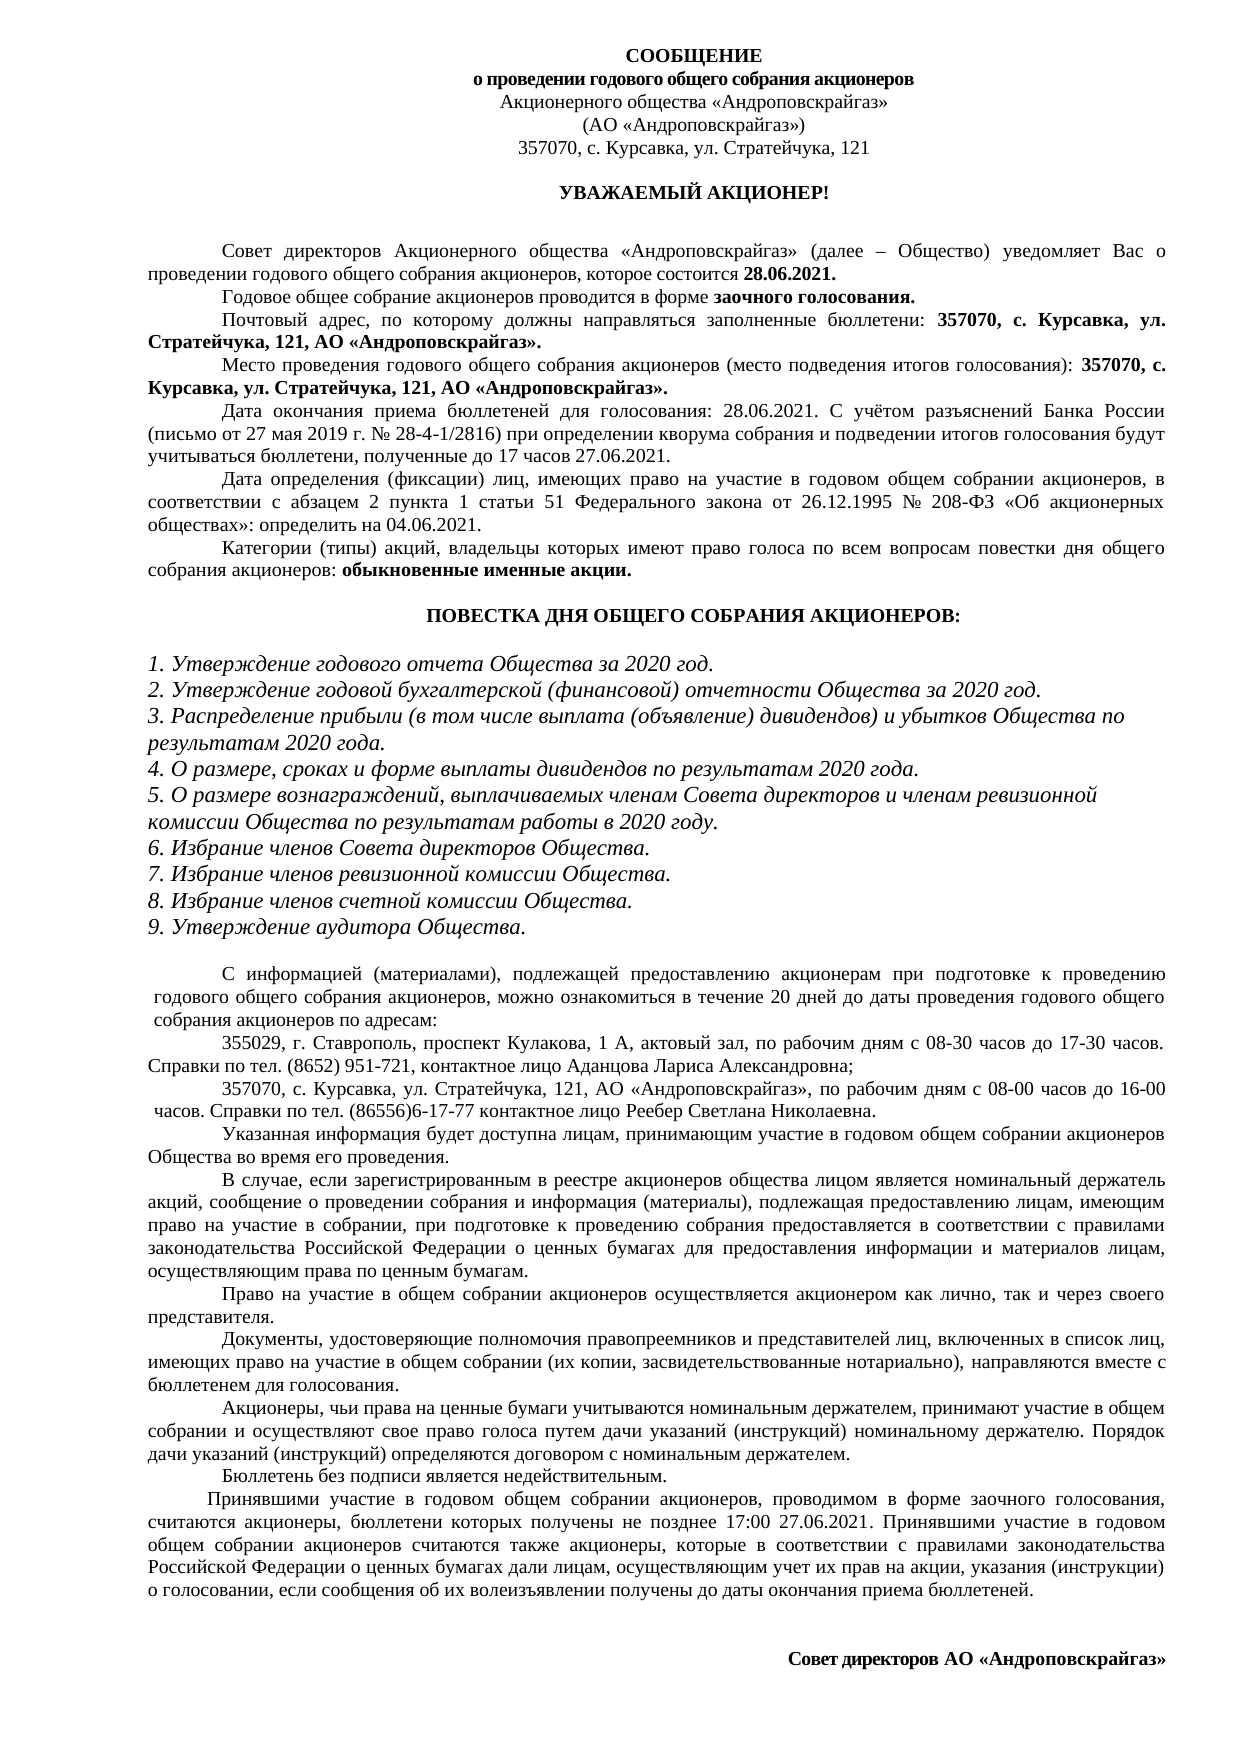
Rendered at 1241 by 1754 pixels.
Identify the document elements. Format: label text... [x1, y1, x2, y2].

text о проведении годового общего собрания акционеров [148, 67, 1166, 90]
text Указанная информация будет доступна лицам, принимающим участие в годовом общем собрании акционеров Общества во время его проведения. [148, 1122, 1166, 1168]
text 4. О размере, сроках и форме выплаты дивидендов по результатам 2020 года. [148, 755, 1166, 781]
text Категории (типы) акций, владельцы которых имеют право голоса по всем вопросам повестки дня общего собрания акционеров: обыкновенные именные акции. [148, 536, 1166, 581]
text 1. Утверждение годового отчета Общества за 2020 год. [148, 650, 1166, 676]
text В случае, если зарегистрированным в реестре акционеров общества лицом является номинальный держатель акций, сообщение о проведении собрания и информация (материалы), подлежащая предоставлению лицам, имеющим право на участие в собрании, при подготовке к проведению собрания предоставляется в соответствии с правилами законодательства Российской Федерации о ценных бумагах для предоставления информации и материалов лицам, осуществляющим права по ценным бумагам. [148, 1168, 1166, 1282]
text Бюллетень без подписи является недействительным. [148, 1464, 1166, 1487]
text 5. О размере вознаграждений, выплачиваемых членам Совета директоров и членам ревизионной комиссии Общества по результатам работы в 2020 году. [148, 781, 1166, 834]
text 6. Избрание членов Совета директоров Общества. [148, 834, 1166, 861]
text Почтовый адрес, по которому должны направляться заполненные бюллетени: 357070, с. Курсавка, ул. Стратейчука, 121, АО «Андроповскрайгаз». [148, 307, 1166, 353]
text С информацией (материалами), подлежащей предоставлению акционерам при подготовке к проведению годового общего собрания акционеров, можно ознакомиться в течение 20 дней до даты проведения годового общего собрания акционеров по адресам: [154, 962, 1166, 1031]
text Принявшими участие в годовом общем собрании акционеров, проводимом в форме заочного голосования, считаются акционеры, бюллетени которых получены не позднее 17:00 27.06.2021. Принявшими участие в годовом общем собрании акционеров считаются также акционеры, которые в соответствии с правилами законодательства Российской Федерации о ценных бумагах дали лицам, осуществляющим учет их прав на акции, указания (инструкции) о голосовании, если сообщения об их волеизъявлении получены до даты окончания приема бюллетеней. [148, 1487, 1166, 1601]
text Совет директоров АО «Андроповскрайгаз» [148, 1647, 1166, 1669]
text Место проведения годового общего собрания акционеров (место подведения итогов голосования): 357070, с. Курсавка, ул. Стратейчука, 121, АО «Андроповскрайгаз». [148, 353, 1166, 399]
text 357070, с. Курсавка, ул. Стратейчука, 121 [148, 136, 1166, 158]
text 355029, г. Ставрополь, проспект Кулакова, 1 А, актовый зал, по рабочим дням с 08-30 часов до 17-30 часов. Справки по тел. (8652) 951-721, контактное лицо Аданцова Лариса Александровна; [148, 1031, 1166, 1076]
text Годовое общее собрание акционеров проводится в форме заочного голосования. [148, 285, 1166, 307]
text Акционерного общества «Андроповскрайгаз» [148, 90, 1166, 113]
text 357070, с. Курсавка, ул. Стратейчука, 121, АО «Андроповскрайгаз», по рабочим дням с 08-00 часов до 16-00 часов. Справки по тел. (86556)6-17-77 контактное лицо Реебер Светлана Николаевна. [154, 1076, 1166, 1122]
text Документы, удостоверяющие полномочия правопреемников и представителей лиц, включенных в список лиц, имеющих право на участие в общем собрании (их копии, засвидетельствованные нотариально), направляются вместе с бюллетенем для голосования. [148, 1327, 1166, 1396]
text Дата определения (фиксации) лиц, имеющих право на участие в годовом общем собрании акционеров, в соответствии с абзацем 2 пункта 1 статьи 51 Федерального закона от 26.12.1995 № 208-ФЗ «Об акционерных обществах»: определить на 04.06.2021. [148, 467, 1166, 536]
text Дата окончания приема бюллетеней для голосования: 28.06.2021. С учётом разъяснений Банка России (письмо от 27 мая 2019 г. № 28-4-1/2816) при определении кворума собрания и подведении итогов голосования будут учитываться бюллетени, полученные до 17 часов 27.06.2021. [148, 399, 1166, 467]
text 8. Избрание членов счетной комиссии Общества. [148, 887, 1166, 913]
text 3. Распределение прибыли (в том числе выплата (объявление) дивидендов) и убытков Общества по результатам 2020 года. [148, 702, 1166, 755]
text (АО «Андроповскрайгаз») [148, 113, 1166, 136]
text ПОВЕСТКА ДНЯ ОБЩЕГО СОБРАНИЯ АКЦИОНЕРОВ: [148, 604, 1166, 627]
text 9. Утверждение аудитора Общества. [148, 913, 1166, 939]
subtitle УВАЖАЕМЫЙ АКЦИОНЕР! [148, 181, 1166, 204]
text 2. Утверждение годовой бухгалтерской (финансовой) отчетности Общества за 2020 год. [148, 676, 1166, 702]
text Право на участие в общем собрании акционеров осуществляется акционером как лично, так и через своего представителя. [148, 1282, 1166, 1327]
text Совет директоров Акционерного общества «Андроповскрайгаз» (далее – Общество) уведомляет Вас о проведении годового общего собрания акционеров, которое состоится 28.06.2021. [148, 239, 1166, 285]
text СООБЩЕНИЕ [148, 44, 1166, 67]
text 7. Избрание членов ревизионной комиссии Общества. [148, 861, 1166, 887]
text Акционеры, чьи права на ценные бумаги учитываются номинальным держателем, принимают участие в общем собрании и осуществляют свое право голоса путем дачи указаний (инструкций) номинальному держателю. Порядок дачи указаний (инструкций) определяются договором с номинальным держателем. [148, 1396, 1166, 1464]
